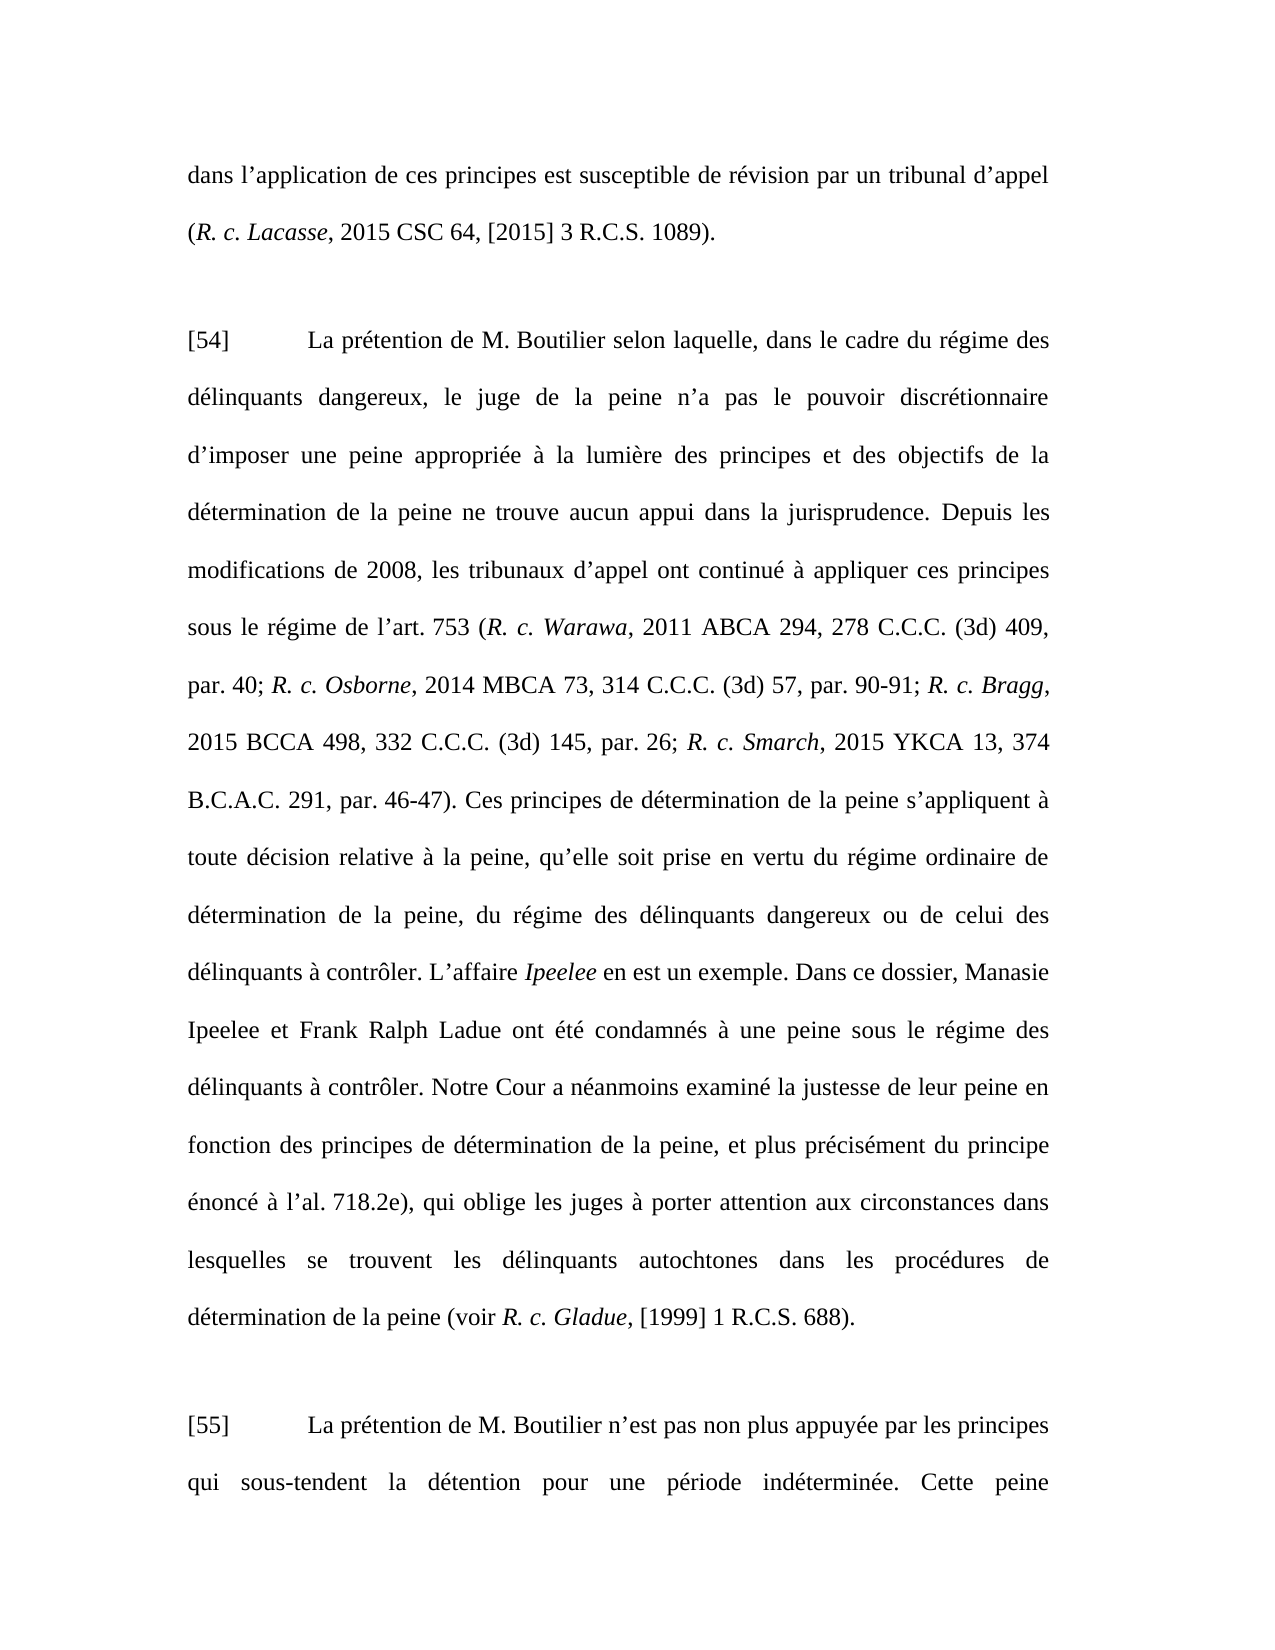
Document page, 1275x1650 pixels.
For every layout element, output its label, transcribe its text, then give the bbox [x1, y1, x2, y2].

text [187, 160, 1050, 246]
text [187, 1410, 1050, 1496]
text La prétention de M. Boutilier selon laquelle, dans le cadre du régime des délinquants dangereux, le juge de la peine n’a pas le pouvoir discrétionnaire d’imposer une peine appropriée à la lumière des principes et des objectifs de la détermination de la peine ne trouve aucun appui dans la jurisprudence. Depuis les modifications de 2008, les tribunaux d’appel ont continué à appliquer ces principes sous le régime de l’art. 753 (R. c. Warawa, 2011 ABCA 294, 278 C.C.C. (3d) 409, par. 40; R. c. Osborne, 2014 MBCA 73, 314 C.C.C. (3d) 57, par. 90-91; R. c. Bragg, 2015 BCCA 498, 332 C.C.C. (3d) 145, par. 26; R. c. Smarch, 2015 YKCA 13, 374 B.C.A.C. 291, par. 46-47). Ces principes de détermination de la peine s’appliquent à toute décision relative à la peine, qu’elle soit prise en vertu du régime ordinaire de détermination de la peine, du régime des délinquants dangereux ou de celui des délinquants à contrôler. L’affaire Ipeelee en est un exemple. Dans ce dossier, Manasie Ipeelee et Frank Ralph Ladue ont été condamnés à une peine sous le régime des délinquants à contrôler. Notre Cour a néanmoins examiné la justesse de leur peine en fonction des principes de détermination de la peine, et plus précisément du principe énoncé à l’al. 718.2e), qui oblige les juges à porter attention aux circonstances dans lesquelles se trouvent les délinquants autochtones dans les procédures de détermination de la peine (voir R. c. Gladue, [1999] 1 R.C.S. 688). [187, 325, 1050, 1331]
